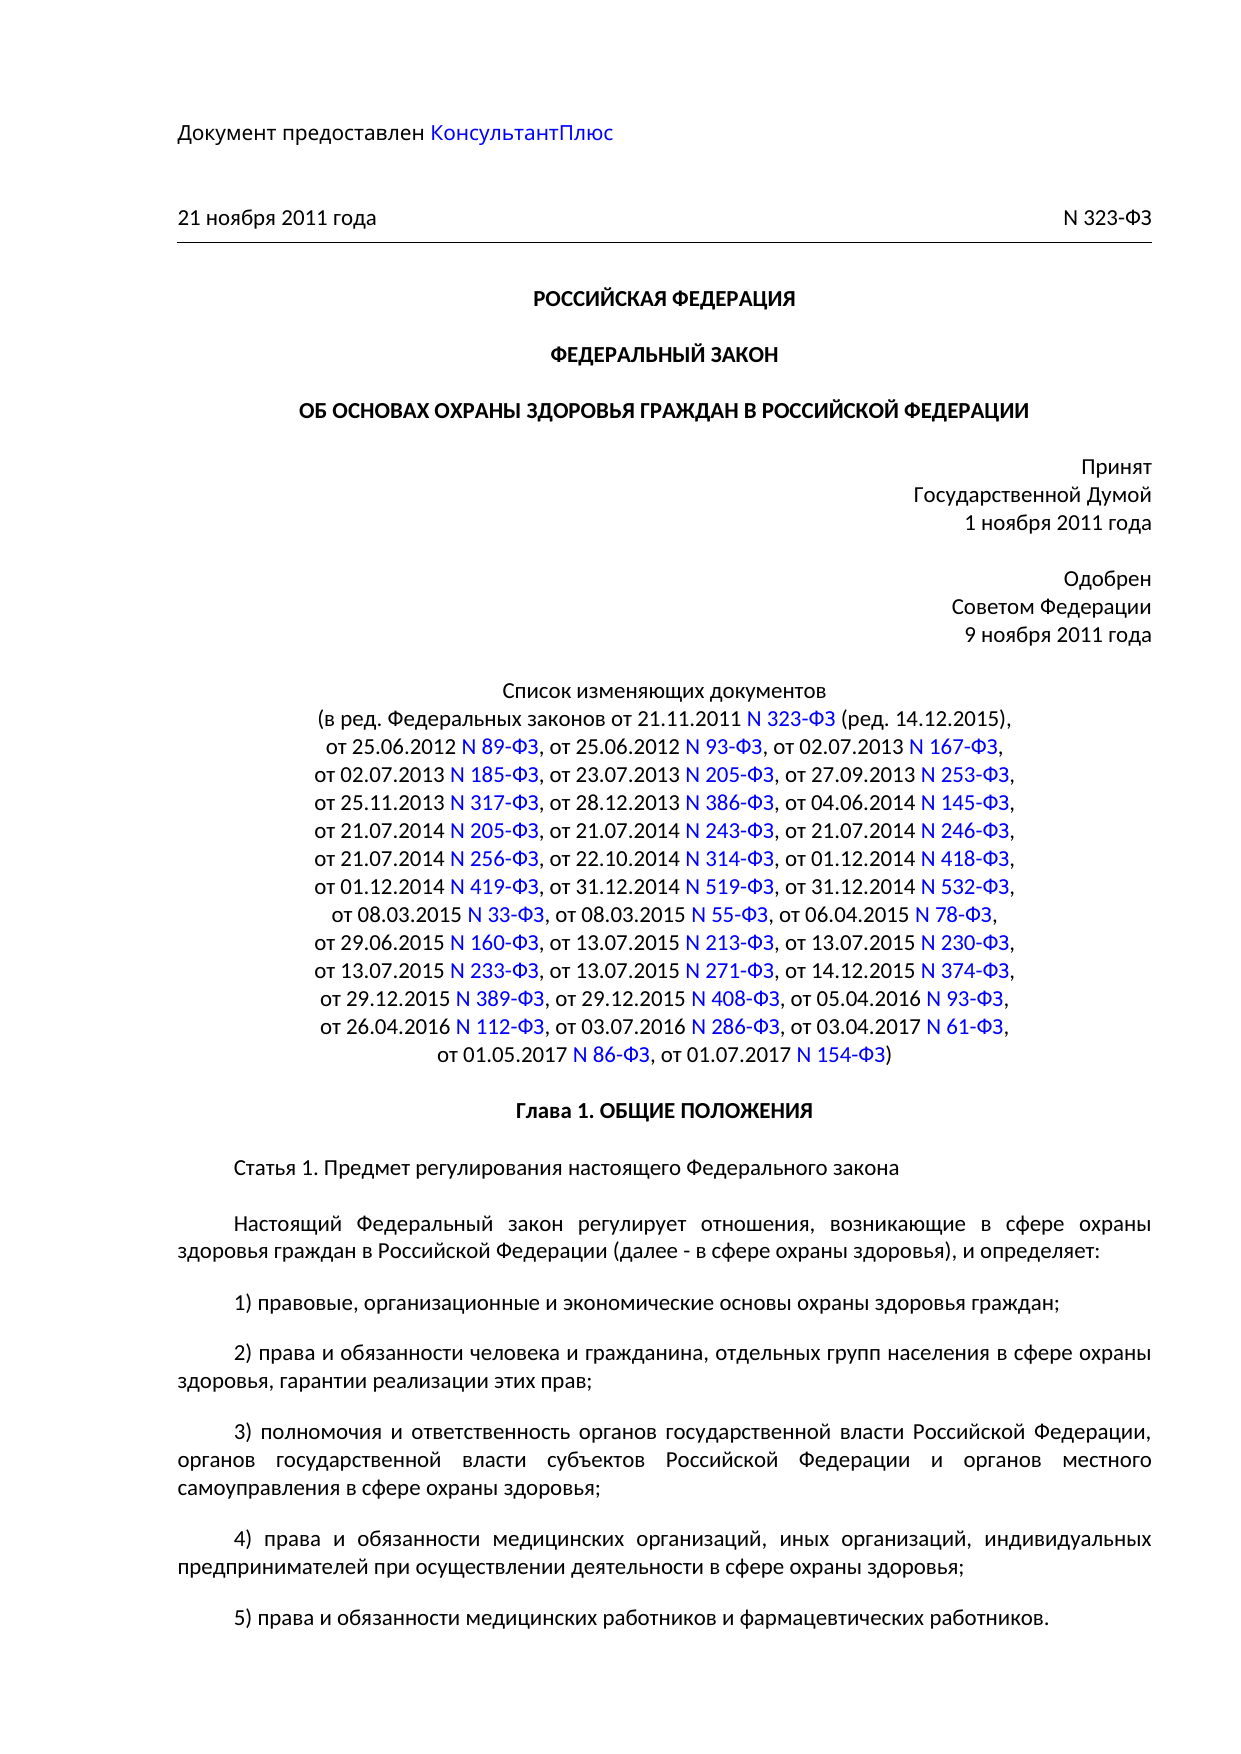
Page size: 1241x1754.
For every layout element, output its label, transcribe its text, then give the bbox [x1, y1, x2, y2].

text от 29.06.2015 N 160-ФЗ, от 13.07.2015 N 213-ФЗ, от 13.07.2015 N 230-ФЗ, [177, 928, 1152, 956]
text Статья 1. Предмет регулирования настоящего Федерального закона [177, 1153, 1152, 1181]
title ОБ ОСНОВАХ ОХРАНЫ ЗДОРОВЬЯ ГРАЖДАН В РОССИЙСКОЙ ФЕДЕРАЦИИ [177, 396, 1152, 424]
title Глава 1. ОБЩИЕ ПОЛОЖЕНИЯ [177, 1097, 1152, 1124]
title ФЕДЕРАЛЬНЫЙ ЗАКОН [177, 340, 1152, 368]
text 1 ноября 2011 года [177, 508, 1152, 536]
text Советом Федерации [177, 592, 1152, 620]
text от 26.04.2016 N 112-ФЗ, от 03.07.2016 N 286-ФЗ, от 03.04.2017 N 61-ФЗ, [177, 1012, 1152, 1041]
text Государственной Думой [177, 480, 1152, 508]
text от 08.03.2015 N 33-ФЗ, от 08.03.2015 N 55-ФЗ, от 06.04.2015 N 78-ФЗ, [177, 900, 1152, 928]
text от 01.05.2017 N 86-ФЗ, от 01.07.2017 N 154-ФЗ) [177, 1041, 1152, 1068]
title Документ предоставлен КонсультантПлюс [177, 118, 1152, 175]
text 3) полномочия и ответственность органов государственной власти Российской Федерации, органов государственной власти субъектов Российской Федерации и органов местного самоуправления в сфере охраны здоровья; [177, 1417, 1152, 1502]
text Принят [177, 452, 1152, 480]
text от 29.12.2015 N 389-ФЗ, от 29.12.2015 N 408-ФЗ, от 05.04.2016 N 93-ФЗ, [177, 984, 1152, 1012]
text от 01.12.2014 N 419-ФЗ, от 31.12.2014 N 519-ФЗ, от 31.12.2014 N 532-ФЗ, [177, 872, 1152, 900]
text от 02.07.2013 N 185-ФЗ, от 23.07.2013 N 205-ФЗ, от 27.09.2013 N 253-ФЗ, [177, 760, 1152, 788]
text от 21.07.2014 N 256-ФЗ, от 22.10.2014 N 314-ФЗ, от 01.12.2014 N 418-ФЗ, [177, 844, 1152, 872]
text от 25.06.2012 N 89-ФЗ, от 25.06.2012 N 93-ФЗ, от 02.07.2013 N 167-ФЗ, [177, 732, 1152, 760]
text от 25.11.2013 N 317-ФЗ, от 28.12.2013 N 386-ФЗ, от 04.06.2014 N 145-ФЗ, [177, 788, 1152, 816]
text 4) права и обязанности медицинских организаций, иных организаций, индивидуальных предпринимателей при осуществлении деятельности в сфере охраны здоровья; [177, 1524, 1152, 1581]
title РОССИЙСКАЯ ФЕДЕРАЦИЯ [177, 284, 1152, 312]
text 1) правовые, организационные и экономические основы охраны здоровья граждан; [177, 1288, 1152, 1316]
text 5) права и обязанности медицинских работников и фармацевтических работников. [177, 1603, 1152, 1631]
table_header N 323-ФЗ [664, 203, 1152, 231]
text 9 ноября 2011 года [177, 620, 1152, 648]
text от 13.07.2015 N 233-ФЗ, от 13.07.2015 N 271-ФЗ, от 14.12.2015 N 374-ФЗ, [177, 956, 1152, 984]
table_header 21 ноября 2011 года [177, 203, 664, 231]
text от 21.07.2014 N 205-ФЗ, от 21.07.2014 N 243-ФЗ, от 21.07.2014 N 246-ФЗ, [177, 816, 1152, 844]
text Одобрен [177, 564, 1152, 592]
text Список изменяющих документов [177, 676, 1152, 704]
text (в ред. Федеральных законов от 21.11.2011 N 323-ФЗ (ред. 14.12.2015), [177, 704, 1152, 732]
text Настоящий Федеральный закон регулирует отношения, возникающие в сфере охраны здоровья граждан в Российской Федерации (далее - в сфере охраны здоровья), и определяет: [177, 1209, 1152, 1265]
text 2) права и обязанности человека и гражданина, отдельных групп населения в сфере охраны здоровья, гарантии реализации этих прав; [177, 1338, 1152, 1394]
